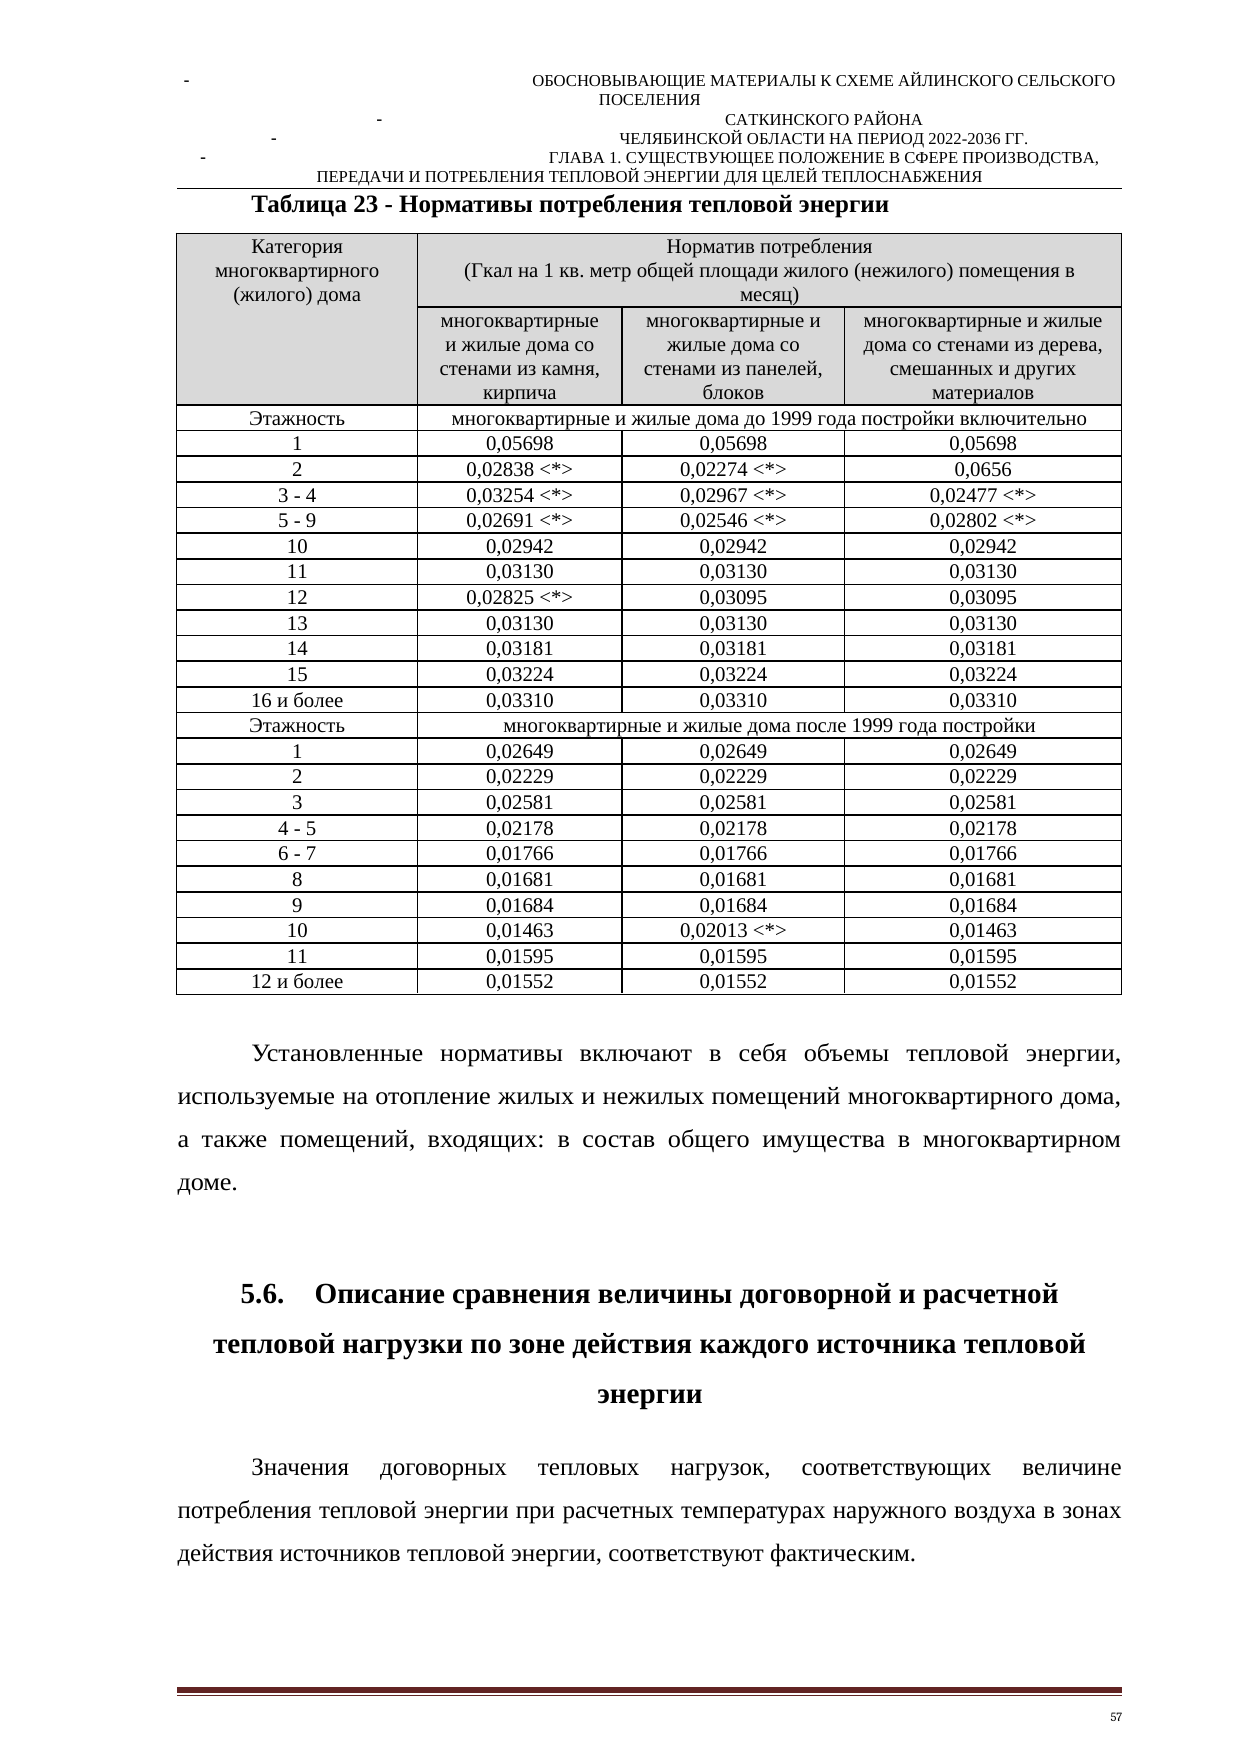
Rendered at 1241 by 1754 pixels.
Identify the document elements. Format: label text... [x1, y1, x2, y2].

table_cell 0,02691 <*> [418, 508, 621, 532]
table_cell 0,01766 [623, 841, 844, 865]
table_cell 1 [177, 431, 417, 455]
table_cell 10 [177, 534, 417, 558]
table_cell 0,01595 [418, 944, 621, 968]
table_cell 0,02838 <*> [418, 457, 621, 481]
table_cell 0,01681 [845, 867, 1121, 891]
table_cell 0,02802 <*> [845, 508, 1121, 532]
table_cell 0,03095 [623, 585, 844, 609]
subtitle Описание сравнения величины договорной и расчетной тепловой нагрузки по зоне действия каждого источника тепловой энергии [177, 1276, 1122, 1410]
table_cell 12 и более [177, 970, 417, 993]
table_cell 0,02649 [418, 739, 621, 763]
table_cell 0,03130 [418, 560, 621, 583]
table_cell 0,02825 <*> [418, 585, 621, 609]
table_cell 0,01766 [845, 841, 1121, 865]
table_cell 0,02581 [845, 790, 1121, 814]
table_cell 0,03224 [623, 662, 844, 686]
table_cell 15 [177, 662, 417, 686]
table_cell 0,02967 <*> [623, 483, 844, 507]
text Таблица 23 - Нормативы потребления тепловой энергии [177, 189, 1122, 218]
table_cell 0,01463 [418, 918, 621, 942]
table_cell [177, 306, 417, 404]
table_cell многоквартирные и жилые дома со стенами из дерева, смешанных и других материалов [845, 308, 1121, 404]
table_cell 0,02942 [845, 534, 1121, 558]
table_cell 0,01595 [845, 944, 1121, 968]
table_cell 0,01681 [418, 867, 621, 891]
table_cell 2 [177, 765, 417, 788]
table_cell 0,03130 [418, 611, 621, 635]
table_cell 3 [177, 790, 417, 814]
table_cell 1 [177, 739, 417, 763]
table_cell 16 и более [177, 688, 417, 712]
table_cell 0,02178 [623, 816, 844, 840]
table_cell 0,05698 [623, 431, 844, 455]
table_cell Этажность [177, 406, 417, 430]
table_cell 0,01684 [623, 893, 844, 917]
table_cell 0,03224 [418, 662, 621, 686]
table_cell 0,03181 [845, 636, 1121, 660]
table_cell 0,02229 [623, 765, 844, 788]
table_header Категория многоквартирного (жилого) дома [177, 234, 417, 306]
table_cell 0,02013 <*> [623, 918, 844, 942]
table_cell 14 [177, 636, 417, 660]
table_cell 0,02229 [418, 765, 621, 788]
table_cell 0,02942 [418, 534, 621, 558]
table_cell 13 [177, 611, 417, 635]
table_cell 0,01681 [623, 867, 844, 891]
table_cell многоквартирные и жилые дома со стенами из камня, кирпича [418, 308, 621, 404]
table_cell 0,01595 [623, 944, 844, 968]
table_cell многоквартирные и жилые дома со стенами из панелей, блоков [623, 308, 844, 404]
table_cell 0,03254 <*> [418, 483, 621, 507]
text Установленные нормативы включают в себя объемы тепловой энергии, используемые на отопление жилых и нежилых помещений многоквартирного дома, а также помещений, входящих: в состав общего имущества в многоквартирном доме. [177, 1038, 1122, 1196]
table_cell 2 [177, 457, 417, 481]
table_cell 0,02546 <*> [623, 508, 844, 532]
table_cell 10 [177, 918, 417, 942]
table_cell 11 [177, 560, 417, 583]
table_cell 0,03130 [845, 611, 1121, 635]
table_cell 0,02581 [623, 790, 844, 814]
table_cell 5 - 9 [177, 508, 417, 532]
table_cell 0,02649 [845, 739, 1121, 763]
table_cell 0,03224 [845, 662, 1121, 686]
table_cell 0,01552 [418, 970, 621, 993]
table_cell 3 - 4 [177, 483, 417, 507]
table_cell 0,03310 [845, 688, 1121, 712]
table_cell 0,02649 [623, 739, 844, 763]
table_cell 0,01684 [845, 893, 1121, 917]
table_cell 0,01684 [418, 893, 621, 917]
table_cell 0,02229 [845, 765, 1121, 788]
table_cell 0,03130 [845, 560, 1121, 583]
table_cell 0,0656 [845, 457, 1121, 481]
table_cell 0,02942 [623, 534, 844, 558]
table_cell 12 [177, 585, 417, 609]
table_cell 0,01552 [623, 970, 844, 993]
text Значения договорных тепловых нагрузок, соответствующих величине потребления тепловой энергии при расчетных температурах наружного воздуха в зонах действия источников тепловой энергии, соответствуют фактическим. [177, 1452, 1122, 1567]
table_cell многоквартирные и жилые дома после 1999 года постройки [418, 713, 1121, 737]
table_cell 0,03310 [418, 688, 621, 712]
table_cell 11 [177, 944, 417, 968]
table_cell Этажность [177, 713, 417, 737]
table_cell 4 - 5 [177, 816, 417, 840]
table_cell 0,02581 [418, 790, 621, 814]
table_cell 0,01552 [845, 970, 1121, 993]
table_cell 0,03130 [623, 611, 844, 635]
table_cell 0,01766 [418, 841, 621, 865]
table_cell 0,03095 [845, 585, 1121, 609]
table_cell 8 [177, 867, 417, 891]
table_header Норматив потребления (Гкал на 1 кв. метр общей площади жилого (нежилого) помещения в месяц) [418, 234, 1121, 306]
table_cell 0,02274 <*> [623, 457, 844, 481]
table_cell 0,02178 [845, 816, 1121, 840]
table_cell многоквартирные и жилые дома до 1999 года постройки включительно [418, 406, 1121, 430]
table_cell 0,01463 [845, 918, 1121, 942]
table_cell 0,05698 [418, 431, 621, 455]
table_cell 0,05698 [845, 431, 1121, 455]
table_cell 6 - 7 [177, 841, 417, 865]
table_cell 0,03181 [623, 636, 844, 660]
table_cell 0,03310 [623, 688, 844, 712]
table_cell 9 [177, 893, 417, 917]
table_cell 0,03181 [418, 636, 621, 660]
table_cell 0,03130 [623, 560, 844, 583]
table_cell 0,02477 <*> [845, 483, 1121, 507]
table_cell 0,02178 [418, 816, 621, 840]
